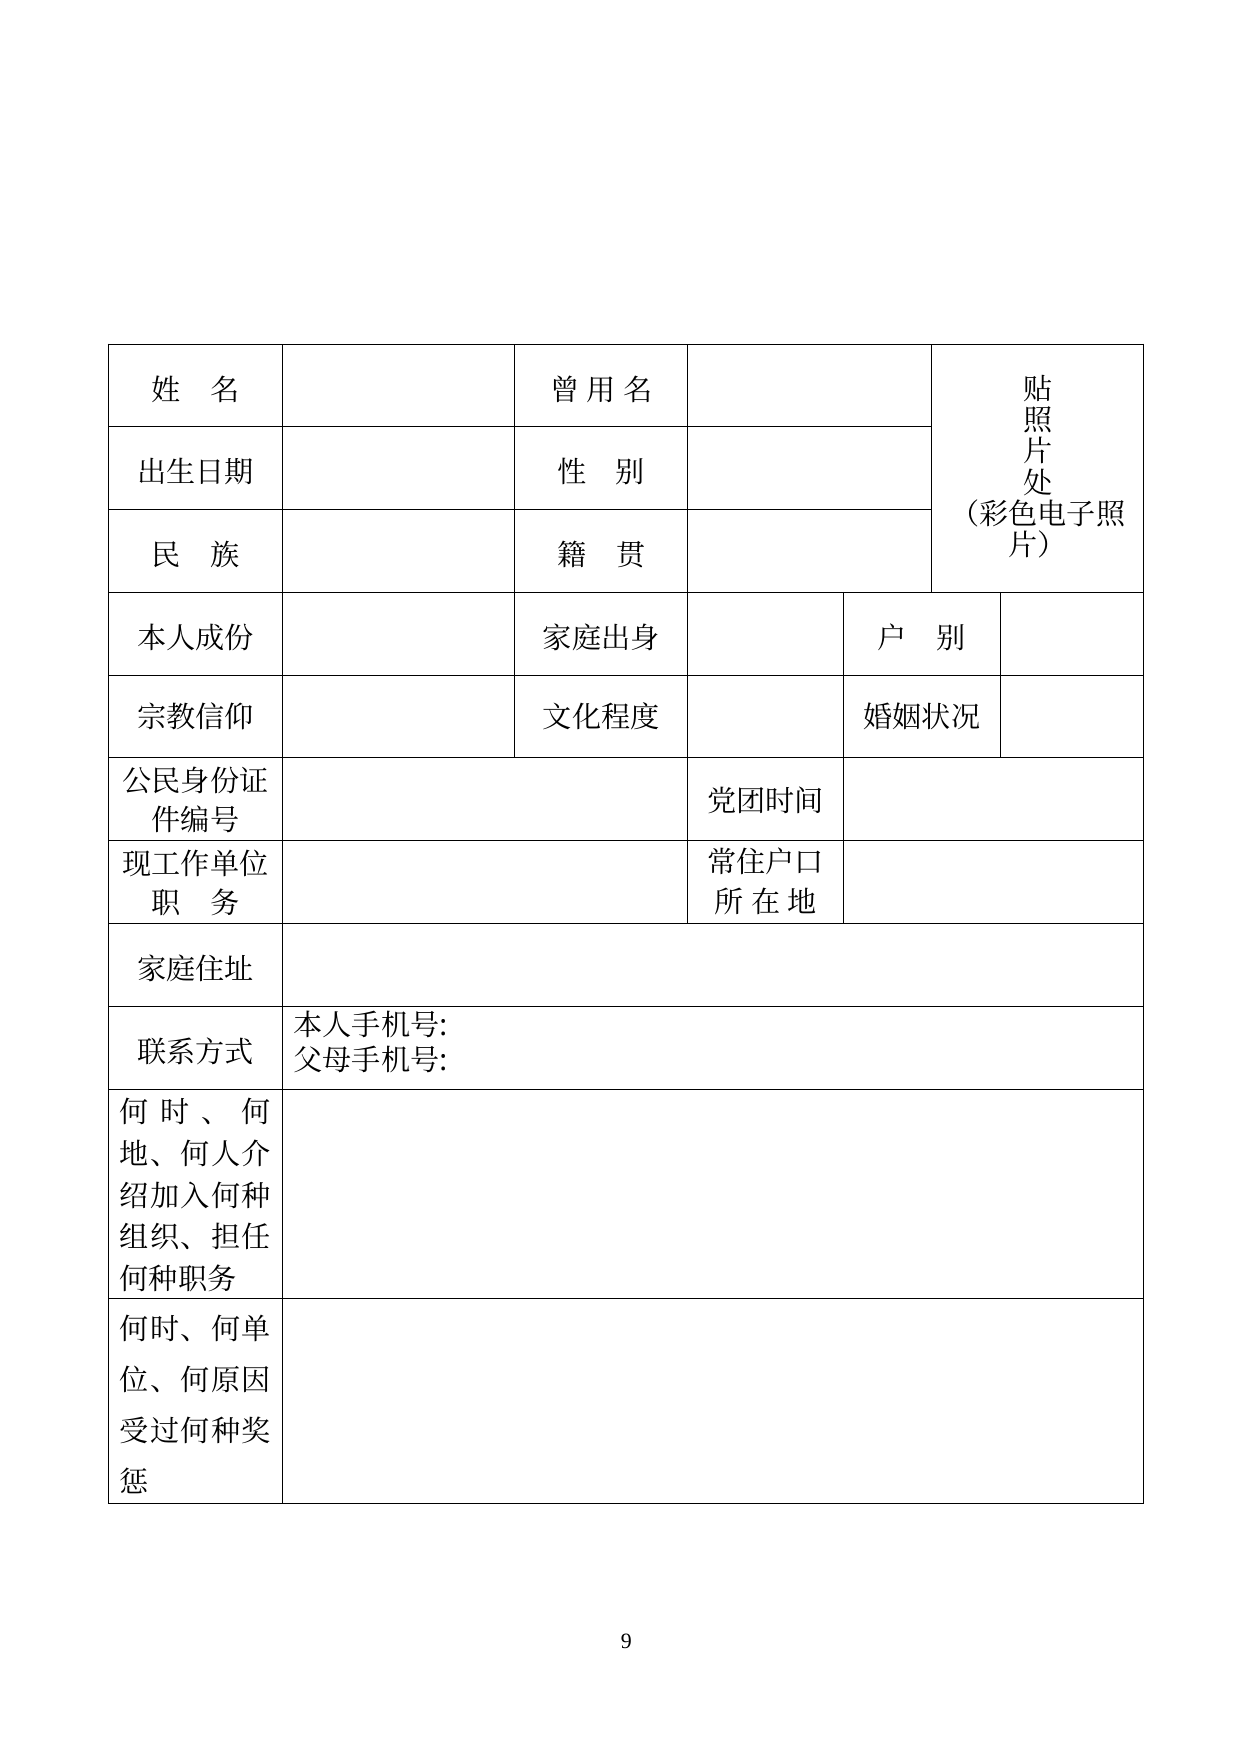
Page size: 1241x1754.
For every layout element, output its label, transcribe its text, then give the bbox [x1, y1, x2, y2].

table_cell 何时、何单位、何原因受过何种奖惩 [109, 1299, 282, 1503]
table_cell [283, 924, 1143, 1006]
table_cell 性 别 [515, 427, 687, 509]
table_cell [688, 676, 843, 757]
table_cell [688, 593, 843, 674]
table_cell 公民身份证件编号 [109, 758, 282, 840]
table_cell 民 族 [109, 510, 282, 592]
table_cell [283, 593, 514, 674]
table_header 姓 名 [109, 345, 282, 426]
table_cell [283, 510, 514, 592]
table_cell [688, 510, 931, 592]
table_cell 籍 贯 [515, 510, 687, 592]
table_cell 何时、何地、何人介绍加入何种组织、担任何种职务 [109, 1090, 282, 1298]
table_cell 本人手机号: 父母手机号: [283, 1007, 1143, 1088]
table_cell 户 别 [844, 593, 1000, 674]
table_header 贴 照 片 处 （彩色电子照片） [932, 345, 1143, 592]
table_cell [283, 676, 514, 757]
table_cell 婚姻状况 [844, 676, 1000, 757]
table_cell [283, 1299, 1143, 1503]
table_header [688, 345, 931, 426]
table_cell 家庭出身 [515, 593, 687, 674]
table_cell 文化程度 [515, 676, 687, 757]
table_cell [844, 841, 1143, 923]
table_header [283, 345, 514, 426]
table_cell 本人成份 [109, 593, 282, 674]
table_cell [283, 758, 687, 840]
table_cell 常住户口 所 在 地 [688, 841, 843, 923]
table_cell [844, 758, 1143, 840]
table_cell [688, 427, 931, 509]
table_header 曾 用 名 [515, 345, 687, 426]
table_cell [1001, 676, 1143, 757]
table_cell [283, 427, 514, 509]
table_cell 联系方式 [109, 1007, 282, 1088]
table_cell 党团时间 [688, 758, 843, 840]
table_cell 现工作单位职 务 [109, 841, 282, 923]
table_cell [1001, 593, 1143, 674]
table_cell 宗教信仰 [109, 676, 282, 757]
table_cell 出生日期 [109, 427, 282, 509]
table_cell 家庭住址 [109, 924, 282, 1006]
table_cell [283, 841, 687, 923]
table_cell [283, 1090, 1143, 1298]
